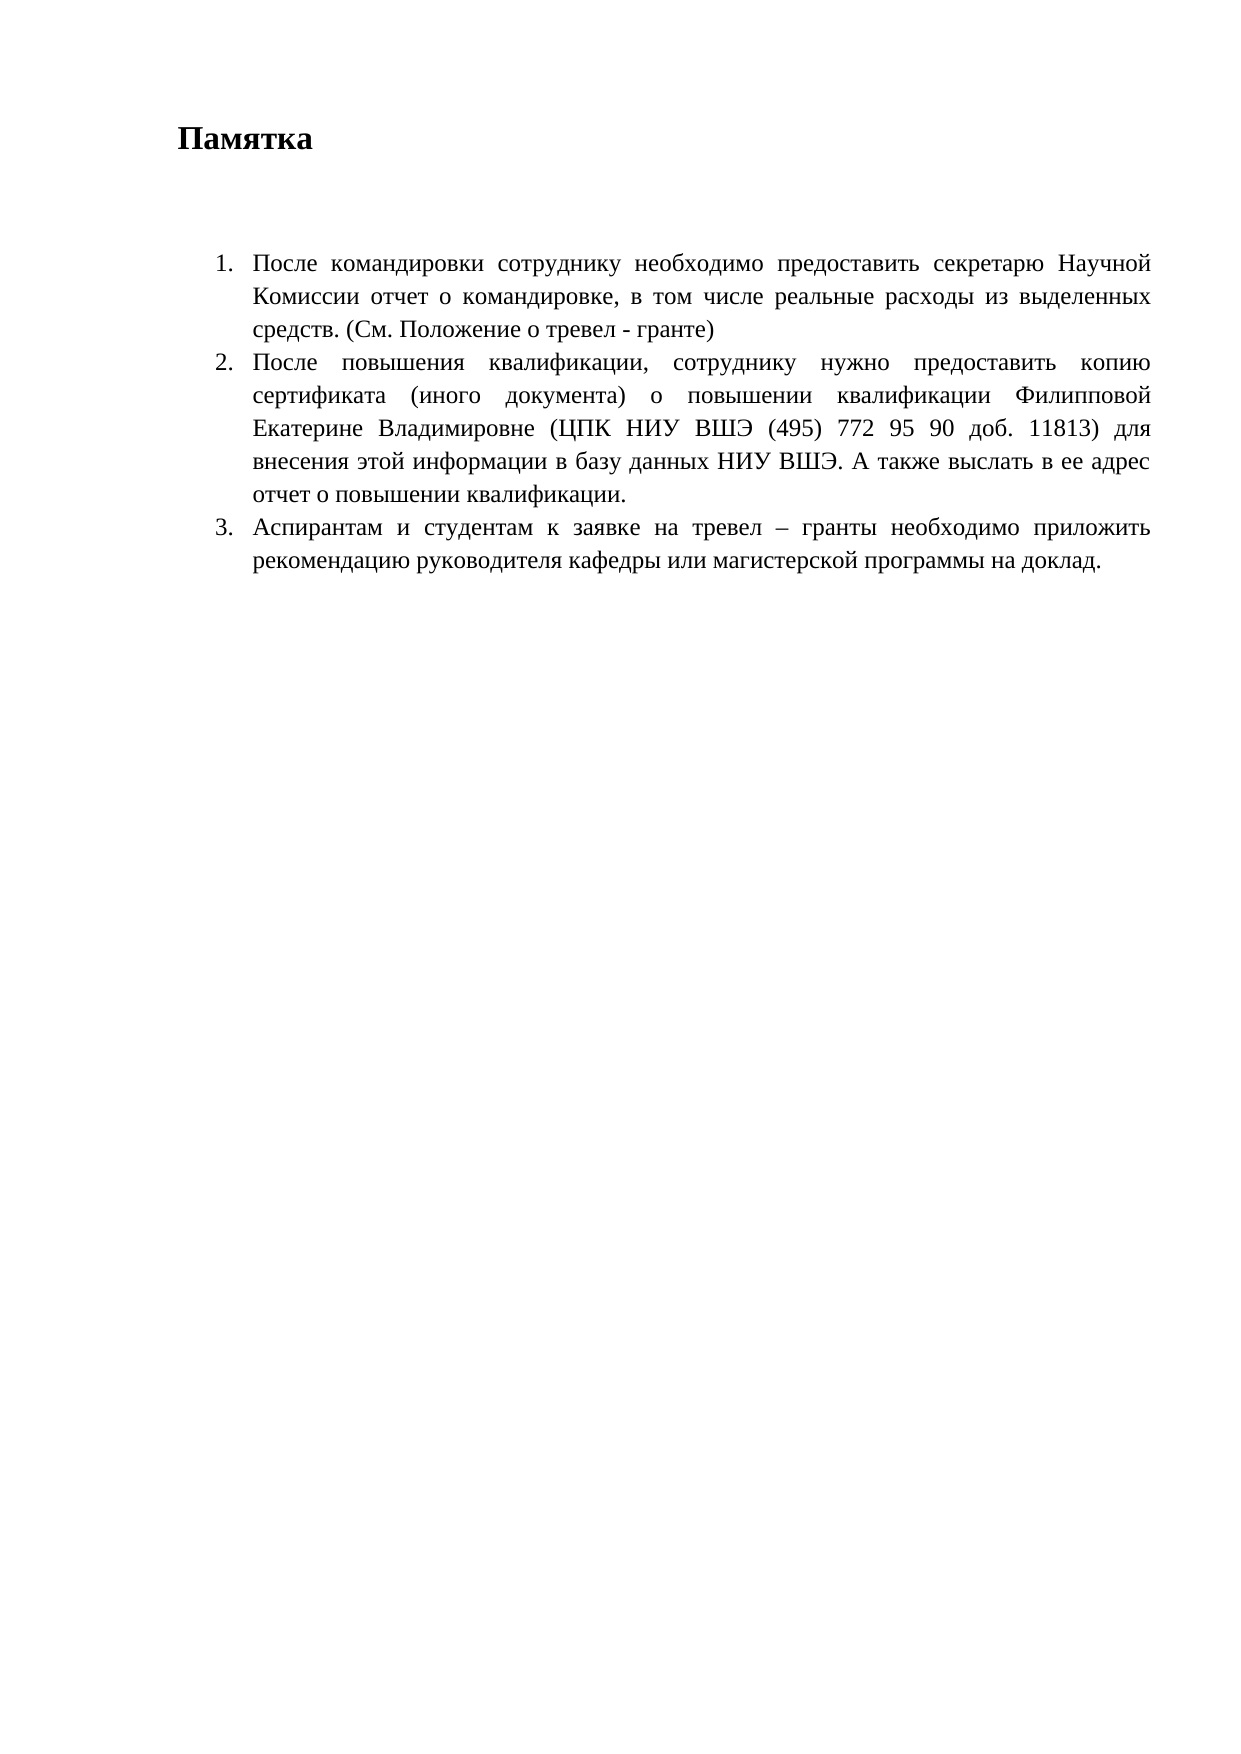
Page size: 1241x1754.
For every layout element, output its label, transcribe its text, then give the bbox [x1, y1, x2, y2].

list Аспирантам и студентам к заявке на тревел – гранты необходимо приложить рекомендацию руководителя кафедры или магистерской программы на доклад. [215, 512, 1152, 574]
list После командировки сотруднику необходимо предоставить секретарю Научной Комиссии отчет о командировке, в том числе реальные расходы из выделенных средств. (См. Положение о тревел - гранте) [215, 248, 1152, 343]
text Памятка [177, 118, 1152, 156]
list После повышения квалификации, сотруднику нужно предоставить копию сертификата (иного документа) о повышении квалификации Филипповой Екатерине Владимировне (ЦПК НИУ ВШЭ (495) 772 95 90 доб. 11813) для внесения этой информации в базу данных НИУ ВШЭ. А также выслать в ее адрес отчет о повышении квалификации. [215, 347, 1152, 508]
